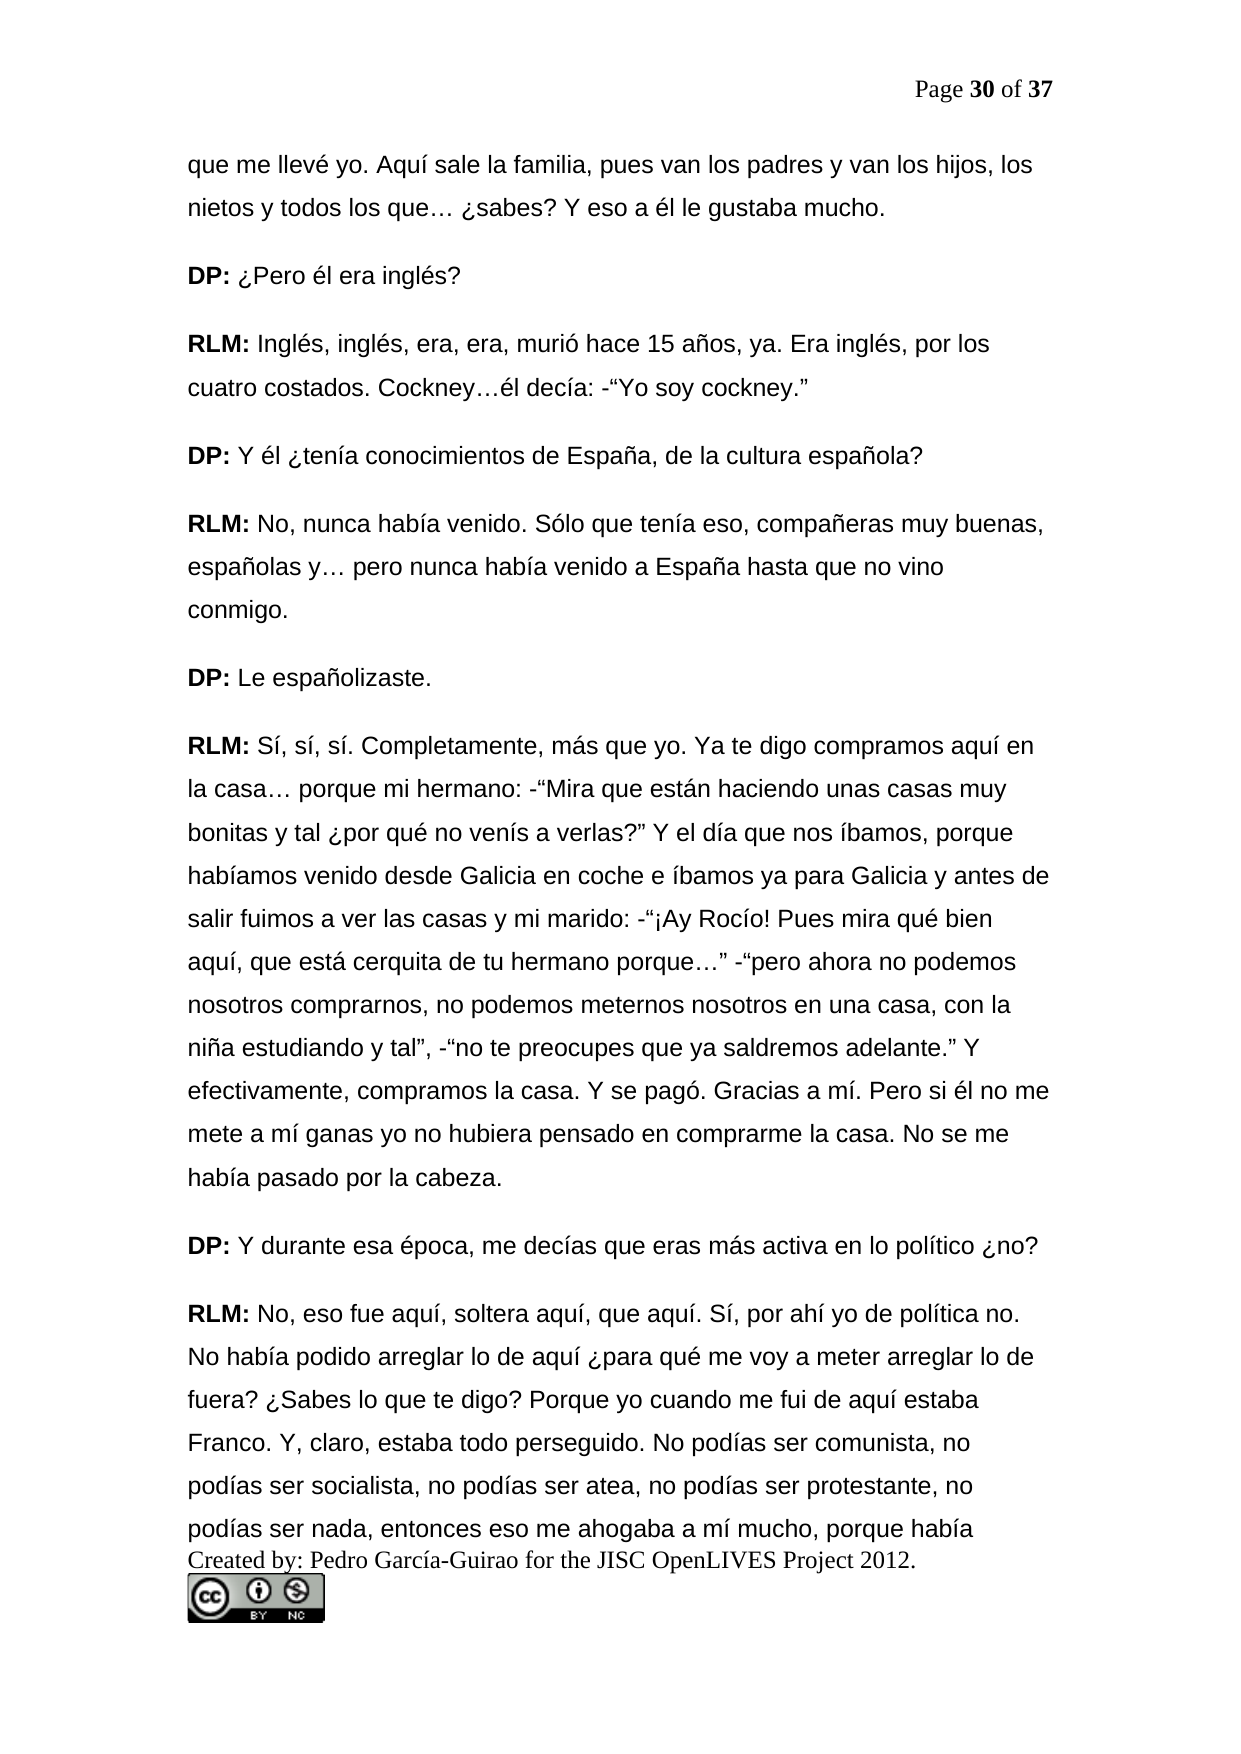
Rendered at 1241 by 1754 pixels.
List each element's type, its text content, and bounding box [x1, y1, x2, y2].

picture [187, 1573, 325, 1623]
text DP: ¿Pero él era inglés? [187, 261, 1053, 290]
text RLM: Sí, sí, sí. Completamente, más que yo. Ya te digo compramos aquí en la casa… porque mi hermano: -“Mira que están haciendo unas casas muy bonitas y tal ¿por qué no venís a verlas?” Y el día que nos íbamos, porque habíamos venido desde Galicia en coche e íbamos ya para Galicia y antes de salir fuimos a ver las casas y mi marido: -“¡Ay Rocío! Pues mira qué bien aquí, que está cerquita de tu hermano porque…” -“pero ahora no podemos nosotros comprarnos, no podemos meternos nosotros en una casa, con la niña estudiando y tal”, -“no te preocupes que ya saldremos adelante.” Y efectivamente, compramos la casa. Y se pagó. Gracias a mí. Pero si él no me mete a mí ganas yo no hubiera pensado en comprarme la casa. No se me había pasado por la cabeza. [187, 731, 1053, 1191]
text RLM: Inglés, inglés, era, era, murió hace 15 años, ya. Era inglés, por los cuatro costados. Cockney…él decía: -“Yo soy cockney.” [187, 329, 1053, 401]
text DP: Le españolizaste. [187, 663, 1053, 692]
text DP: Y él ¿tenía conocimientos de España, de la cultura española? [187, 441, 1053, 469]
text RLM: No, nunca había venido. Sólo que tenía eso, compañeras muy buenas, españolas y… pero nunca había venido a España hasta que no vino conmigo. [187, 509, 1053, 624]
text DP: Y durante esa época, me decías que eras más activa en lo político ¿no? [187, 1231, 1053, 1259]
